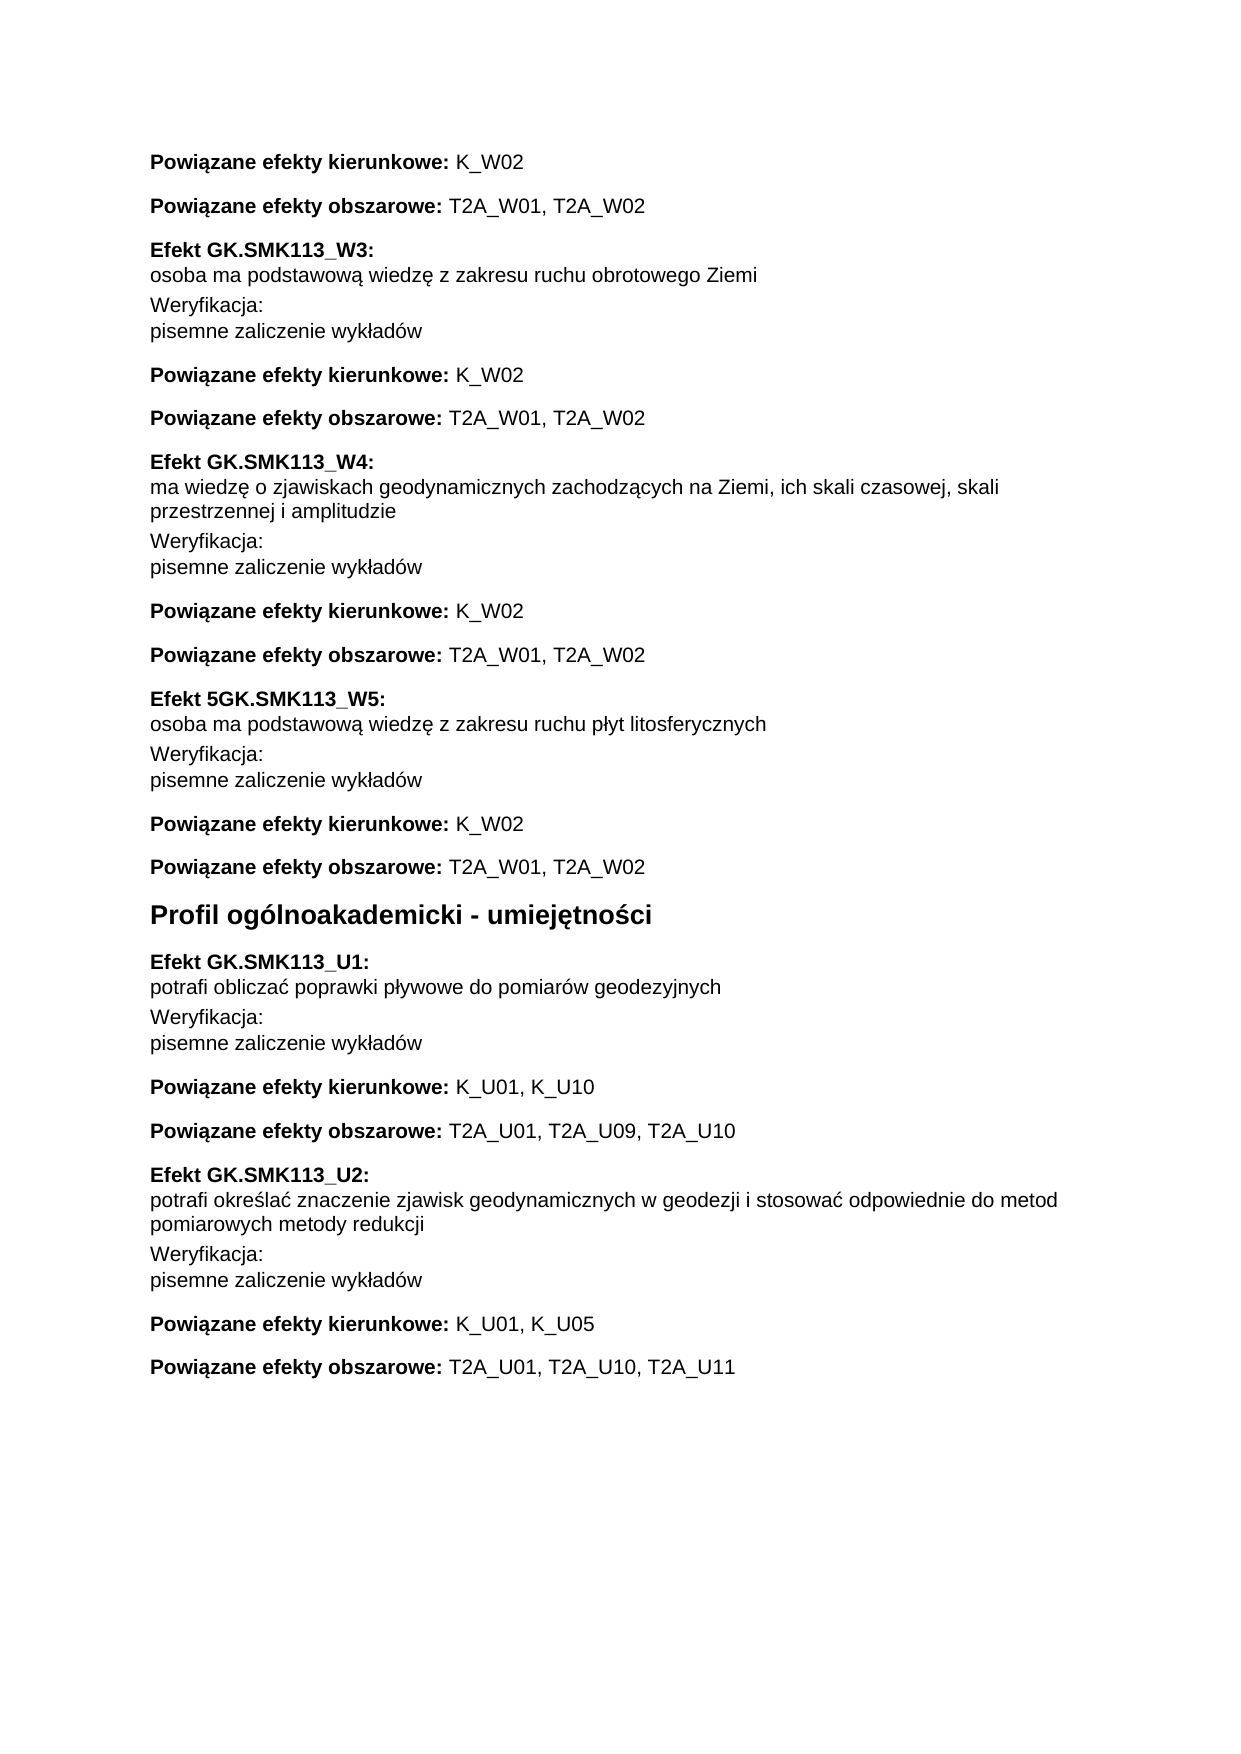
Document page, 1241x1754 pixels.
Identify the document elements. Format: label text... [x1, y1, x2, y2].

text osoba ma podstawową wiedzę z zakresu ruchu obrotowego Ziemi [150, 262, 1090, 286]
text pisemne zaliczenie wykładów [150, 1031, 1090, 1055]
text Powiązane efekty obszarowe: T2A_W01, T2A_W02 [150, 406, 1090, 430]
text Efekt GK.SMK113_W3: [150, 237, 1090, 261]
text potrafi obliczać poprawki pływowe do pomiarów geodezyjnych [150, 975, 1090, 999]
text osoba ma podstawową wiedzę z zakresu ruchu płyt litosferycznych [150, 711, 1090, 735]
text potrafi określać znaczenie zjawisk geodynamicznych w geodezji i stosować odpowiednie do metod pomiarowych metody redukcji [150, 1187, 1090, 1235]
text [150, 194, 1090, 218]
text Efekt GK.SMK113_U2: [150, 1162, 1090, 1186]
subtitle Profil ogólnoakademicki - umiejętności [150, 899, 1090, 930]
text pisemne zaliczenie wykładów [150, 1268, 1090, 1292]
text Powiązane efekty kierunkowe: K_W02 [150, 362, 1090, 386]
text Efekt GK.SMK113_W4: [150, 450, 1090, 474]
text Weryfikacja: [150, 1005, 1090, 1029]
text Weryfikacja: [150, 1242, 1090, 1266]
text Powiązane efekty obszarowe: T2A_W01, T2A_W02 [150, 643, 1090, 667]
text Weryfikacja: [150, 293, 1090, 317]
text Powiązane efekty kierunkowe: K_W02 [150, 599, 1090, 623]
text Weryfikacja: [150, 742, 1090, 766]
text Powiązane efekty kierunkowe: K_W02 [150, 150, 1090, 174]
text ma wiedzę o zjawiskach geodynamicznych zachodzących na Ziemi, ich skali czasowej, skali przestrzennej i amplitudzie [150, 475, 1090, 523]
text pisemne zaliczenie wykładów [150, 319, 1090, 343]
text Powiązane efekty obszarowe: T2A_U01, T2A_U09, T2A_U10 [150, 1119, 1090, 1143]
text Powiązane efekty kierunkowe: K_W02 [150, 811, 1090, 835]
text Efekt 5GK.SMK113_W5: [150, 686, 1090, 710]
text pisemne zaliczenie wykładów [150, 555, 1090, 579]
text Powiązane efekty obszarowe: T2A_W01, T2A_W02 [150, 855, 1090, 879]
text Efekt GK.SMK113_U1: [150, 950, 1090, 974]
text Weryfikacja: [150, 529, 1090, 553]
text pisemne zaliczenie wykładów [150, 768, 1090, 792]
text Powiązane efekty obszarowe: T2A_U01, T2A_U10, T2A_U11 [150, 1355, 1090, 1379]
text Powiązane efekty kierunkowe: K_U01, K_U10 [150, 1075, 1090, 1099]
text Powiązane efekty kierunkowe: K_U01, K_U05 [150, 1311, 1090, 1335]
